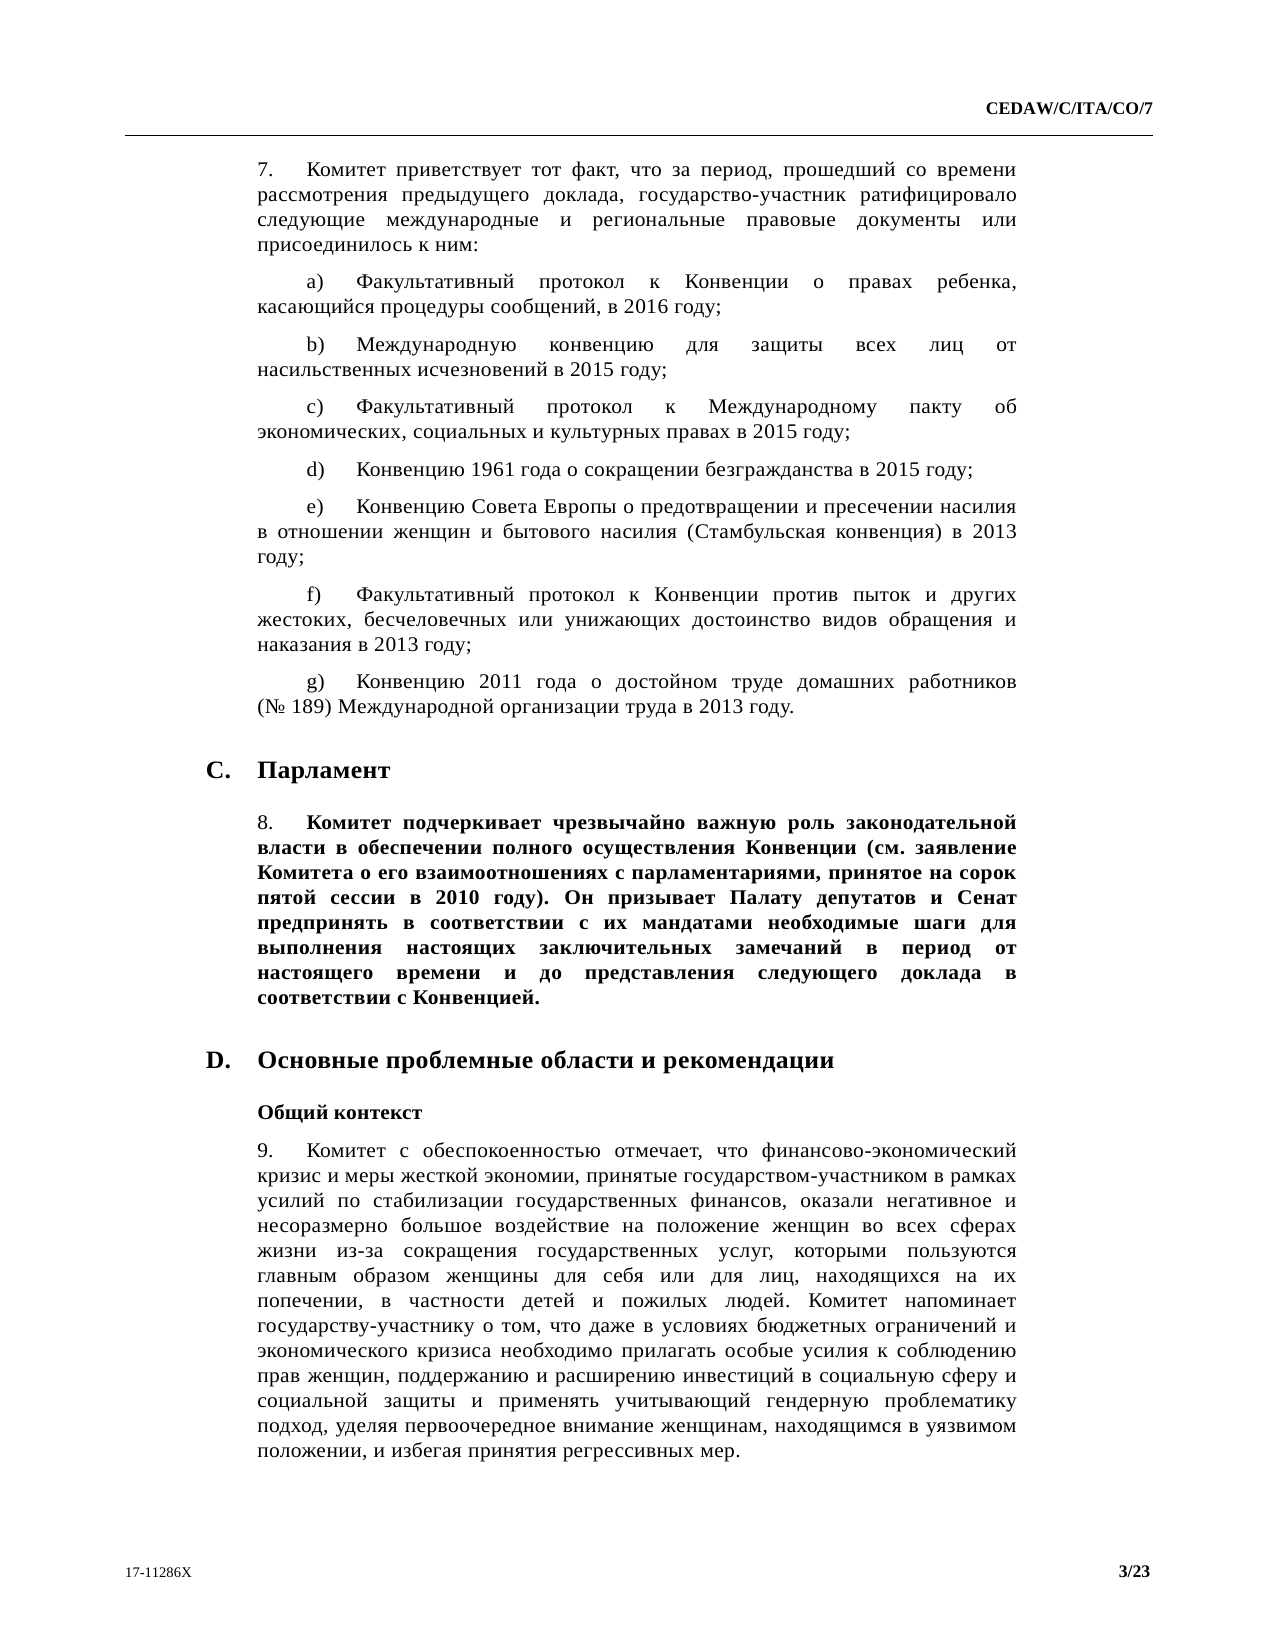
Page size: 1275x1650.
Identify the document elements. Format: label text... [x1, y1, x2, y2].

text c) Факультативный протокол к Международному пакту об экономических, социальных и культурных правах в 2015 году; [257, 393, 1018, 443]
text d) Конвенцию 1961 года о сокращении безгражданства в 2015 году; [257, 456, 1018, 481]
text Общий контекст [125, 1099, 1019, 1124]
text g) Конвенцию 2011 года о достойном труде домашних работников (№ 189) Международной организации труда в 2013 году. [257, 668, 1018, 718]
text e) Конвенцию Совета Европы о предотвращении и пресечении насилия в отношении женщин и бытового насилия (Стамбульская конвенция) в 2013 году; [257, 493, 1018, 568]
text 8. Комитет подчеркивает чрезвычайно важную роль законодательной власти в обеспечении полного осуществления Конвенции (см. заявление Комитета о его взаимоотношениях с парламентариями, принятое на сорок пятой сессии в 2010 году). Он призывает Палату депутатов и Сенат предпринять в соответствии с их мандатами необходимые шаги для выполнения настоящих заключительных замечаний в период от настоящего времени и до представления следующего доклада в соответствии с Конвенцией. [257, 809, 1018, 1009]
text f) Факультативный протокол к Конвенции против пыток и других жестоких, бесчеловечных или унижающих достоинство видов обращения и наказания в 2013 году; [257, 581, 1018, 656]
text b) Международную конвенцию для защиты всех лиц от насильственных исчезновений в 2015 году; [257, 331, 1018, 381]
text a) Факультативный протокол к Конвенции о правах ребенка, касающийся процедуры сообщений, в 2016 году; [257, 268, 1018, 318]
text C. Парламент [125, 756, 1019, 784]
text 9. Комитет с обеспокоенностью отмечает, что финансово-экономический кризис и меры жесткой экономии, принятые государством-участником в рамках усилий по стабилизации государственных финансов, оказали негативное и несоразмерно большое воздействие на положение женщин во всех сферах жизни из-за сокращения государственных услуг, которыми пользуются главным образом женщины для себя или для лиц, находящихся на их попечении, в частности детей и пожилых людей. Комитет напоминает государству-участнику о том, что даже в условиях бюджетных ограничений и экономического кризиса необходимо прилагать особые усилия к соблюдению прав женщин, поддержанию и расширению инвестиций в социальную сферу и социальной защиты и применять учитывающий гендерную проблематику подход, уделяя первоочередное внимание женщинам, находящимся в уязвимом положении, и избегая принятия регрессивных мер. [257, 1137, 1018, 1462]
text D. Основные проблемные области и рекомендации [125, 1046, 1019, 1074]
text 7. Комитет приветствует тот факт, что за период, прошедший со времени рассмотрения предыдущего доклада, государство-участник ратифицировало следующие международные и региональные правовые документы или присоединилось к ним: [257, 156, 1018, 256]
